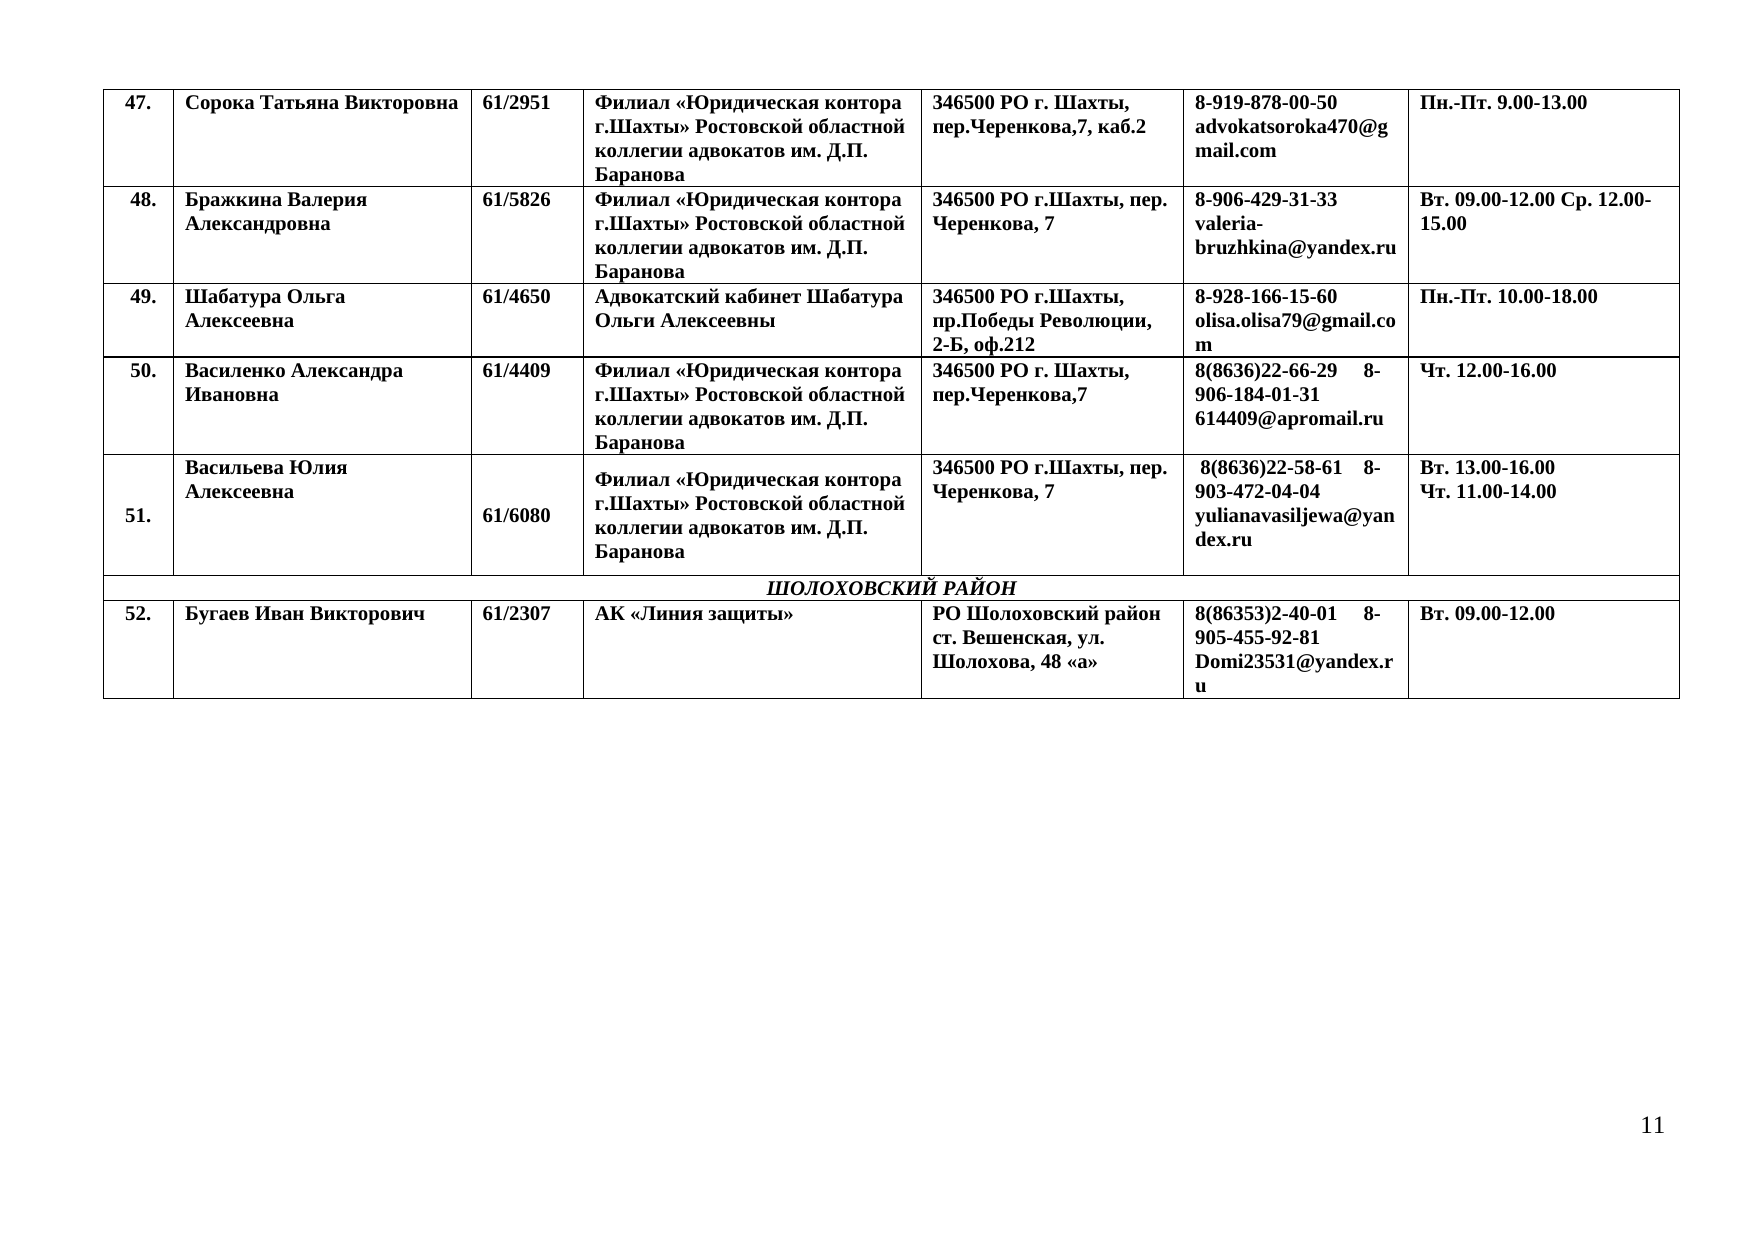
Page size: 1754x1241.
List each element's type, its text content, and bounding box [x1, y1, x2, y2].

table_cell РО Шолоховский район ст. Вешенская, ул. Шолохова, 48 «а» [922, 601, 1183, 697]
table_cell 49. [104, 284, 173, 356]
table_cell 61/4409 [472, 358, 583, 454]
table_cell Адвокатский кабинет Шабатура Ольги Алексеевны [584, 284, 921, 356]
table_cell Пн.-Пт. 9.00-13.00 [1409, 90, 1679, 186]
table_cell Филиал «Юридическая контора г.Шахты» Ростовской областной коллегии адвокатов им. Д.П. Баранова [584, 187, 921, 283]
table_cell 50. [104, 358, 173, 454]
table_cell Шабатура Ольга Алексеевна [174, 284, 471, 356]
table_cell Бражкина Валерия Александровна [174, 187, 471, 283]
table_cell 61/4650 [472, 284, 583, 356]
table_cell 346500 РО г. Шахты, пер.Черенкова,7, каб.2 [922, 90, 1183, 186]
table_cell 48. [104, 187, 173, 283]
table_cell 8(8636)22-58-61 8-903-472-04-04 yulianavasiljewa@yandex.ru [1184, 455, 1408, 575]
table_cell 8-928-166-15-60 olisa.olisa79@gmail.com [1184, 284, 1408, 356]
table_cell ШОЛОХОВСКИЙ РАЙОН [104, 576, 1679, 600]
table_cell Филиал «Юридическая контора г.Шахты» Ростовской областной коллегии адвокатов им. Д.П. Баранова [584, 455, 921, 575]
table_cell Вт. 13.00-16.00 Чт. 11.00-14.00 [1409, 455, 1679, 575]
table_cell 51. [104, 455, 173, 575]
table_cell АК «Линия защиты» [584, 601, 921, 697]
table_cell 61/5826 [472, 187, 583, 283]
table_cell 346500 РО г.Шахты, пер. Черенкова, 7 [922, 455, 1183, 575]
table_cell 8-919-878-00-50 advokatsoroka470@gmail.com [1184, 90, 1408, 186]
table_cell 61/6080 [472, 455, 583, 575]
table_cell Васильева Юлия Алексеевна [174, 455, 471, 575]
table_cell 346500 РО г.Шахты, пр.Победы Революции, 2-Б, оф.212 [922, 284, 1183, 356]
table_cell Вт. 09.00-12.00 [1409, 601, 1679, 697]
table_cell Сорока Татьяна Викторовна [174, 90, 471, 186]
table_cell 346500 РО г. Шахты, пер.Черенкова,7 [922, 358, 1183, 454]
table_cell Филиал «Юридическая контора г.Шахты» Ростовской областной коллегии адвокатов им. Д.П. Баранова [584, 90, 921, 186]
table_cell 346500 РО г.Шахты, пер. Черенкова, 7 [922, 187, 1183, 283]
table_cell Филиал «Юридическая контора г.Шахты» Ростовской областной коллегии адвокатов им. Д.П. Баранова [584, 358, 921, 454]
table_cell Пн.-Пт. 10.00-18.00 [1409, 284, 1679, 356]
table_cell 47. [104, 90, 173, 186]
table_cell 61/2951 [472, 90, 583, 186]
table_cell Бугаев Иван Викторович [174, 601, 471, 697]
table_cell 8(86353)2-40-01 8-905-455-92-81 Domi23531@yandex.ru [1184, 601, 1408, 697]
table_cell 8(8636)22-66-29 8-906-184-01-31 614409@apromail.ru [1184, 358, 1408, 454]
table_cell Чт. 12.00-16.00 [1409, 358, 1679, 454]
table_cell 52. [104, 601, 173, 697]
table_cell 61/2307 [472, 601, 583, 697]
table_cell 8-906-429-31-33 valeria-bruzhkina@yandex.ru [1184, 187, 1408, 283]
table_cell Вт. 09.00-12.00 Ср. 12.00-15.00 [1409, 187, 1679, 283]
table_cell Василенко Александра Ивановна [174, 358, 471, 454]
